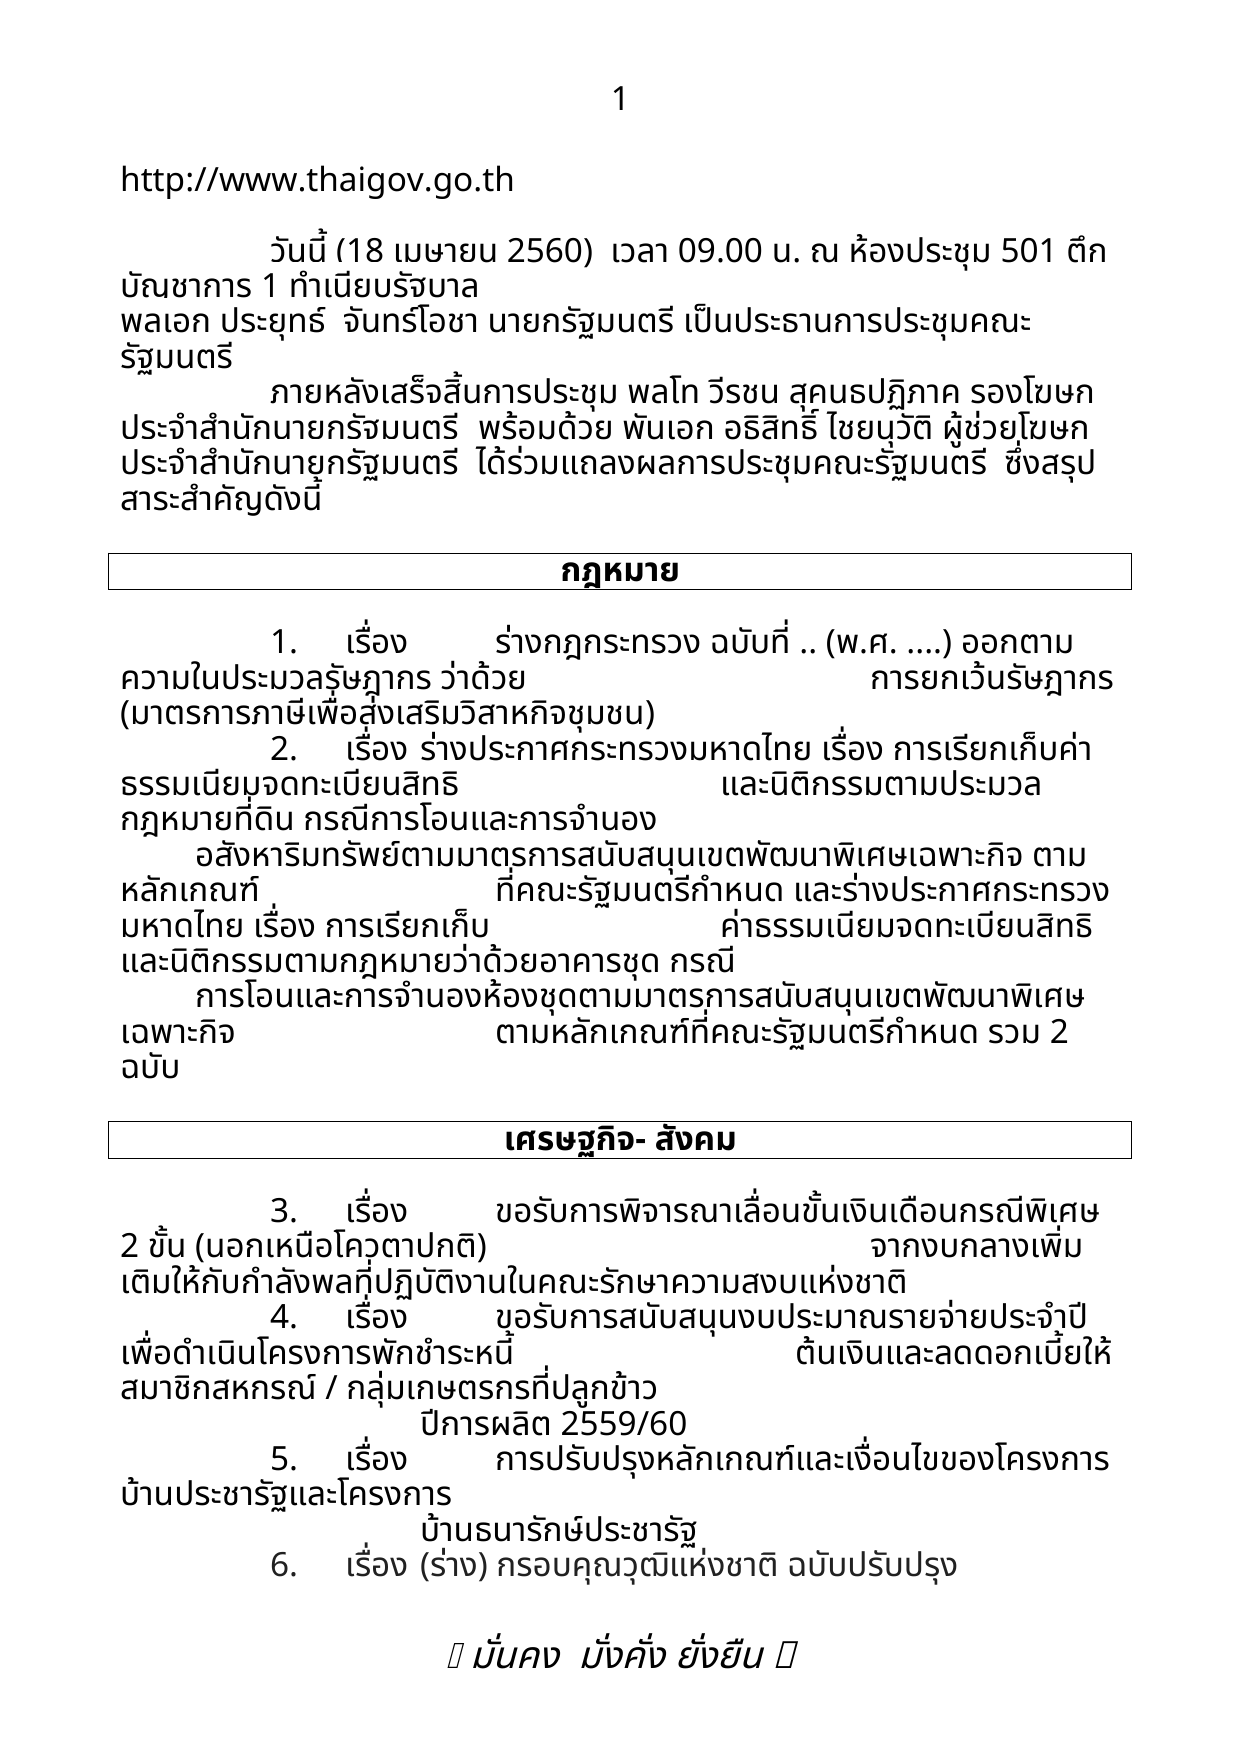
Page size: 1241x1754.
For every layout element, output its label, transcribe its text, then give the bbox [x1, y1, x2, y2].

text 1. เรื่อง ร่างกฎกระทรวง ฉบับที่ .. (พ.ศ. ....) ออกตามความในประมวลรัษฎากร ว่าด้วย การยกเว้นรัษฎากร (มาตรการภาษีเพื่อส่งเสริมวิสาหกิจชุมชน) [120, 625, 1120, 732]
text บ้านธนารักษ์ประชารัฐ [120, 1513, 1120, 1548]
text ปีการผลิต 2559/60 [120, 1407, 1120, 1442]
text วันนี้ (18 เมษายน 2560) เวลา 09.00 น. ณ ห้องประชุม 501 ตึกบัญชาการ 1 ทำเนียบรัฐบาล [120, 234, 1139, 304]
text พลเอก ประยุทธ์ จันทร์โอชา นายกรัฐมนตรี เป็นประธานการประชุมคณะรัฐมนตรี [120, 304, 1139, 375]
text 4. เรื่อง ขอรับการสนับสนุนงบประมาณรายจ่ายประจำปี เพื่อดำเนินโครงการพักชำระหนี้ ต้นเงินและลดดอกเบี้ยให้สมาชิกสหกรณ์ / กลุ่มเกษตรกรที่ปลูกข้าว [120, 1300, 1120, 1407]
text 2. เรื่อง ร่างประกาศกระทรวงมหาดไทย เรื่อง การเรียกเก็บค่าธรรมเนียมจดทะเบียนสิทธิ และนิติกรรมตามประมวลกฎหมายที่ดิน กรณีการโอนและการจำนอง อสังหาริมทรัพย์ตามมาตรการสนับสนุนเขตพัฒนาพิเศษเฉพาะกิจ ตามหลักเกณฑ์ ที่คณะรัฐมนตรีกำหนด และร่างประกาศกระทรวงมหาดไทย เรื่อง การเรียกเก็บ ค่าธรรมเนียมจดทะเบียนสิทธิและนิติกรรมตามกฎหมายว่าด้วยอาคารชุด กรณี การโอนและการจำนองห้องชุดตามมาตรการสนับสนุนเขตพัฒนาพิเศษเฉพาะกิจ ตามหลักเกณฑ์ที่คณะรัฐมนตรีกำหนด รวม 2 ฉบับ [120, 732, 1120, 1086]
title http://www.thaigov.go.th [120, 163, 1120, 198]
text ​ ภายหลังเสร็จสิ้นการประชุม พลโท วีรชน สุคนธปฏิภาค รองโฆษกประจำสำนักนายกรัฐมนตรี พร้อมด้วย พันเอก อธิสิทธิ์ ไชยนุวัติ ผู้ช่วยโฆษกประจำสำนักนายกรัฐมนตรี ได้ร่วมแถลงผลการประชุมคณะรัฐมนตรี ซึ่งสรุปสาระสำคัญดังนี้ [120, 375, 1120, 517]
table_header เศรษฐกิจ- สังคม [109, 1122, 1131, 1158]
text 3. เรื่อง ขอรับการพิจารณาเลื่อนขั้นเงินเดือนกรณีพิเศษ 2 ขั้น (นอกเหนือโควตาปกติ) จากงบกลางเพิ่มเติมให้กับกำลังพลที่ปฏิบัติงานในคณะรักษาความสงบแห่งชาติ [120, 1194, 1120, 1300]
table_header กฎหมาย [109, 554, 1131, 589]
text 5. เรื่อง การปรับปรุงหลักเกณฑ์และเงื่อนไขของโครงการบ้านประชารัฐและโครงการ [120, 1442, 1120, 1513]
text 6. เรื่อง (ร่าง) กรอบคุณวุฒิแห่งชาติ ฉบับปรับปรุง [120, 1548, 1120, 1584]
